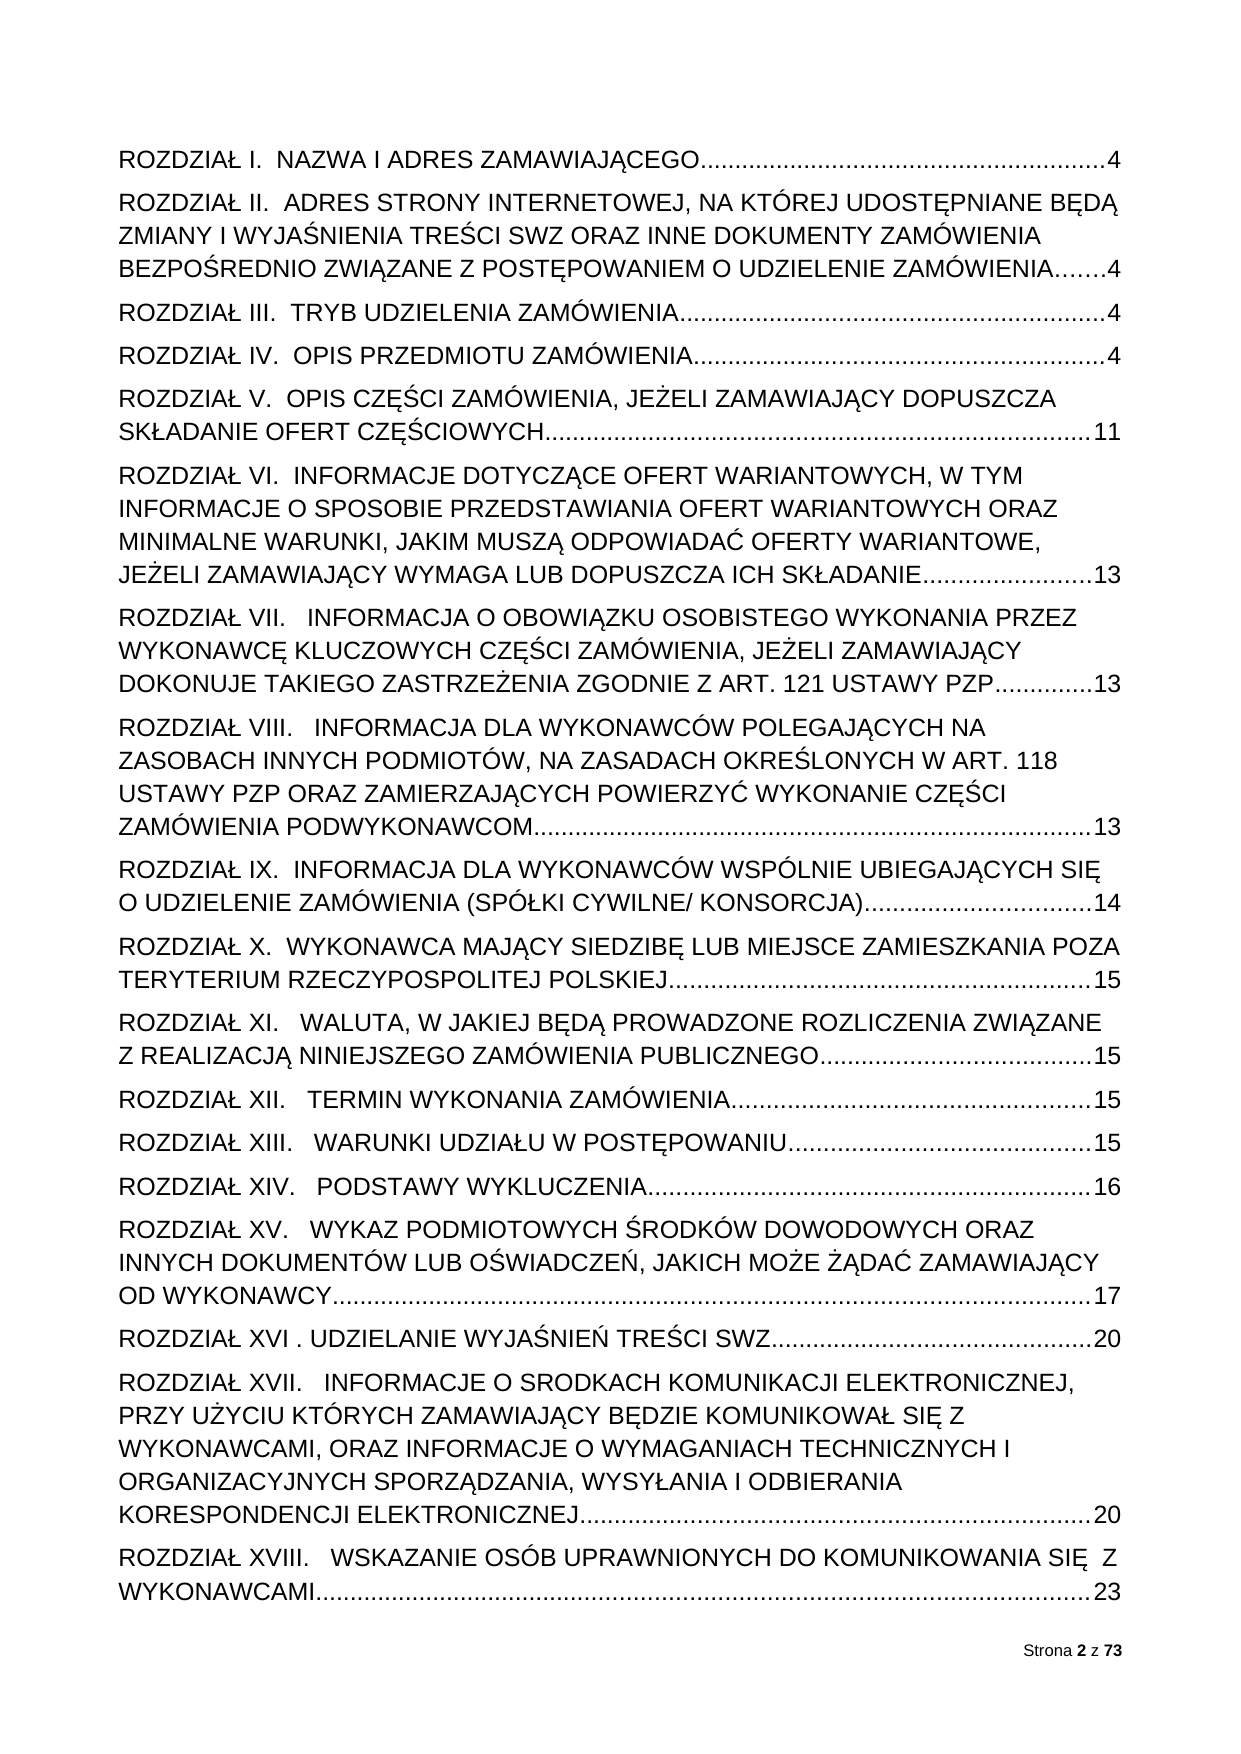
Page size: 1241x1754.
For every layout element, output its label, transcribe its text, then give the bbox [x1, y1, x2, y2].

text ROZDZIAŁ ViI. Informacja o obowiązku osobistego wykonania przez wykonawcę kluczowych części zamówienia, jeżeli zamawiający dokonuje takiego zastrzeżenia zgodnie z art. 121 ustawy pzp 13 [118, 603, 1122, 698]
text ROZDZIAŁ VI. Informacje dotyczące ofert wariantowych, w tym informacje o sposobIe przedstawiania ofert wariantowych oraz minimalne warunki, jakim muszą odpowiadAć oferty wariantowe, jeżeli zamawiający wymaga lub dopuszcza ich składanie 13 [118, 461, 1122, 589]
text ROZDZIAŁ XIII. WARUNKI UDZIAŁU W POSTĘPOWANIU 15 [118, 1128, 1122, 1157]
text ROZDZIAŁ VIII. INFORMACJA DLA WYKONAWCÓW POLEGAJĄCYCH NA ZASOBACH INNYCH PODMIOTÓW, NA ZASADACH OKREŚLONYCH W ART. 118 USTAWY PZP ORAZ ZAMIERZAJĄCYCH POWIERZYĆ WYKONANIE CZĘŚCI ZAMÓWIENIA PODWYKONAWCOM 13 [118, 713, 1122, 841]
text ROZDZIAŁ XVI . UDZIELANIE WYJAŚNIEŃ TREŚCI SWZ 20 [118, 1324, 1122, 1353]
text ROZDZIAŁ III. TRYB UDZIELENIA ZAMÓWIENIA 4 [118, 297, 1122, 326]
text ROZDZIAŁ XV. WYKAZ podmiotowych środków dowodowych oraz innych dokumentów lub oświadczeń, jakich może żądać zamawiający od wykonawcy 17 [118, 1215, 1122, 1310]
text ROZDZIAŁ X. WYKONAWCA MAJĄCY SIEDZIBĘ LUB MIEJSCE ZAMIESZKANIA POZA TERYTERIUM RZECZYPOSPOLITEJ POLSKIEJ 15 [118, 932, 1122, 993]
text ROZDZIAŁ I. NAZWA I ADRES ZAMAWIAJĄCEGO 4 [118, 144, 1122, 173]
text ROZDZIAŁ II. Adres strony internetowej, na której udostępniane będą zmiany i wyjaśnienia treści SWZ oraz inne dokumenty zamówienia bezpośrednio związane z postępowaniem o udzielenie zamówienia 4 [118, 188, 1122, 283]
text ROZDZIAŁ XVII. Informacje o srodkach komunikacji elektronicznej, przy użyciu których Zamawiający będzie komunikował się z wykonawcami, oraz informacje o wymaganiach technicznych i organizacyjnych sporządzania, wysyłania i odbierania korespondencji elektronicznej 20 [118, 1368, 1122, 1529]
text ROZDZIAŁ XIV. PODSTAWY WYKLUCZENIA 16 [118, 1172, 1122, 1200]
text ROZDZIAŁ XII. TERMIN WYKONANIA ZAMÓWIENIA 15 [118, 1085, 1122, 1113]
text ROZDZIAŁ IX. INFORMACJA DLA WYKONAWCÓW WSPÓLNIE UBIEGAJĄCYCH SIĘ O UDZIELENIE ZAMÓWIENIA (SPÓŁKI CYWILNE/ KONSORCJA) 14 [118, 855, 1122, 917]
text ROZDZIAŁ V. OPIS CZĘŚCI ZAMÓWIENIA, JEŻELI ZAMAWIAJĄCY DOPUSZCZA SKŁADANIE OFERT CZĘŚCIOWYCH 11 [118, 384, 1122, 446]
text ROZDZIAŁ IV. OPIS PRZEDMIOTU ZAMÓWIENIA 4 [118, 341, 1122, 370]
text ROZDZIAŁ XI. WALUTA, W JAKIEJ BĘDĄ PROWADZONE ROZLICZENIA ZWIĄZANE Z REALIZACJĄ NINIEJSZEGO ZAMÓWIENIA PUBLICZNEGO 15 [118, 1008, 1122, 1070]
text ROZDZIAŁ XVIII. WSKAZANIE OSÓB UPRAWNIONYCH DO KOMUNIKOWANIA SIĘ Z WYKONAWCAMI 23 [118, 1543, 1122, 1605]
